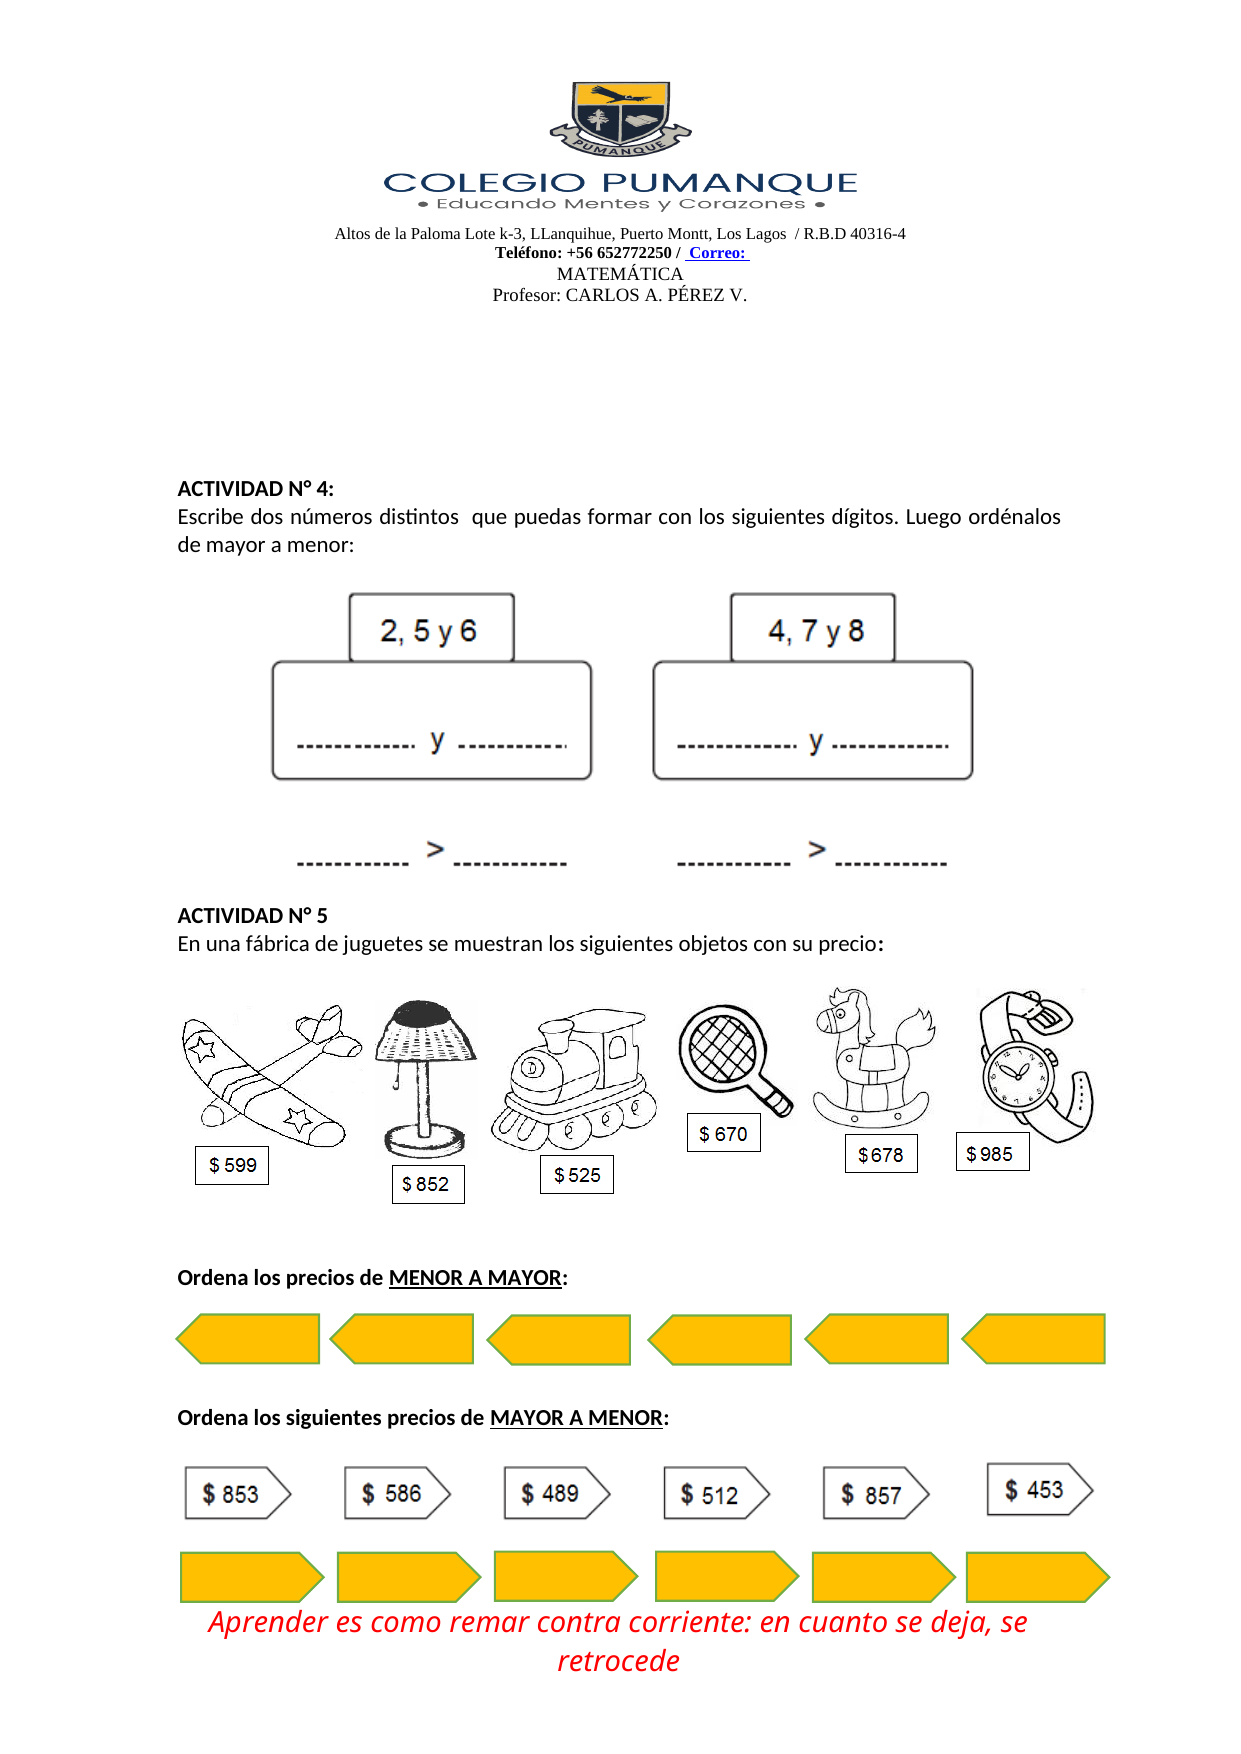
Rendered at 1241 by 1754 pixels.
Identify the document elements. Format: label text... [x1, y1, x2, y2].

picture [257, 585, 983, 874]
picture [177, 1459, 1098, 1527]
text ACTIVIDAD N° 5 [177, 901, 1063, 929]
text Ordena los siguientes precios de MAYOR A MENOR: [177, 1403, 1063, 1431]
picture [294, 73, 946, 225]
text Ordena los precios de MENOR A MAYOR: [177, 1263, 1063, 1291]
picture [177, 985, 1098, 1208]
text Escribe dos números distintos que puedas formar con los siguientes dígitos. Luego ordénalos de mayor a menor: [177, 502, 1063, 558]
text ACTIVIDAD N° 4: [177, 474, 1063, 502]
text En una fábrica de juguetes se muestran los siguientes objetos con su precio: [177, 929, 1063, 957]
